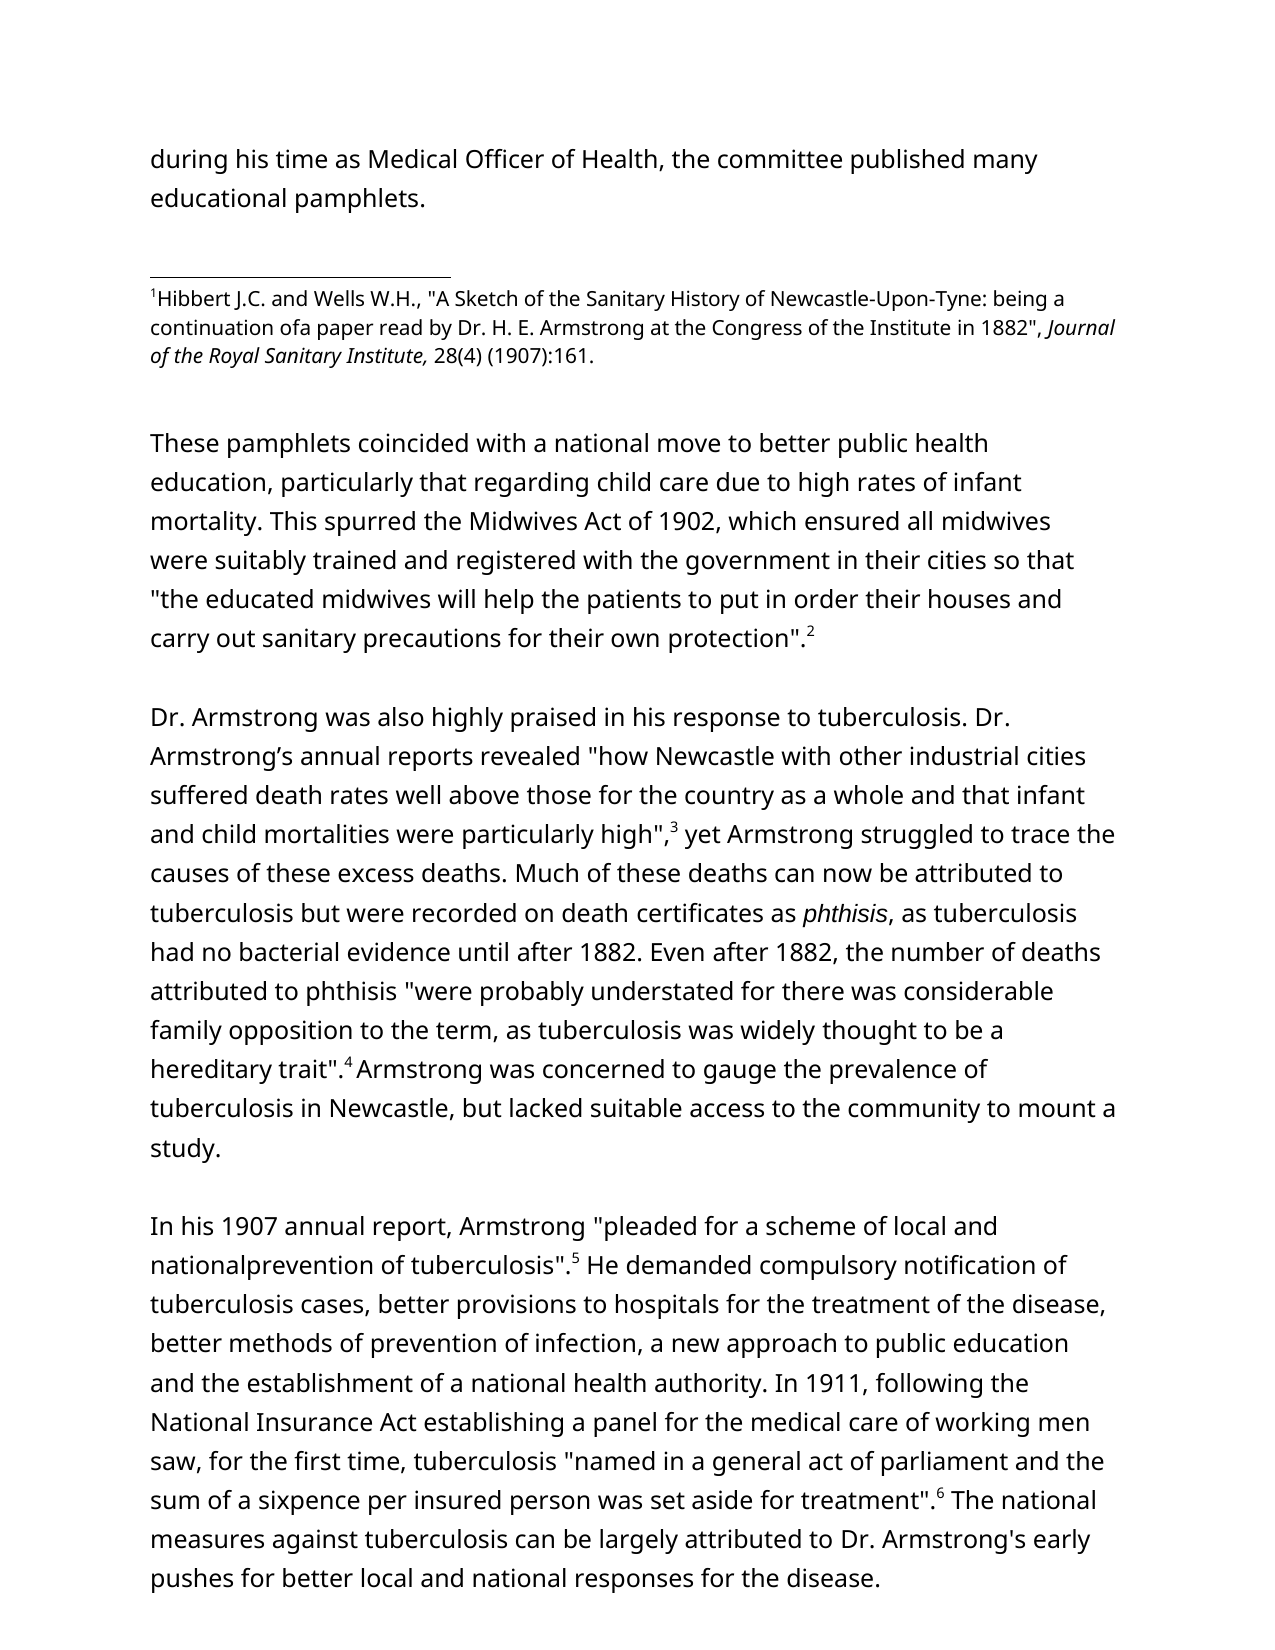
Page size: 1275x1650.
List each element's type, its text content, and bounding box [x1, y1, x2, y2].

text Dr. Armstrong was also highly praised in his response to tuberculosis. Dr. Armstrong’s annual reports revealed "how Newcastle with other industrial cities suffered death rates well above those for the country as a whole and that infant and child mortalities were particularly high",3 yet Armstrong struggled to trace the causes of these excess deaths. Much of these deaths can now be attributed to tuberculosis but were recorded on death certificates as phthisis, as tuberculosis had no bacterial evidence until after 1882. Even after 1882, the number of deaths attributed to phthisis "were probably understated for there was considerable family opposition to the term, as tuberculosis was widely thought to be a hereditary trait".4 Armstrong was concerned to gauge the prevalence of tuberculosis in Newcastle, but lacked suitable access to the community to mount a study. [150, 699, 1118, 1164]
text In his 1907 annual report, Armstrong "pleaded for a scheme of local and nationalprevention of tuberculosis".5 He demanded compulsory notification of tuberculosis cases, better provisions to hospitals for the treatment of the disease, better methods of prevention of infection, a new approach to public education and the establishment of a national health authority. In 1911, following the National Insurance Act establishing a panel for the medical care of working men saw, for the first time, tuberculosis "named in a general act of parliament and the sum of a sixpence per insured person was set aside for treatment".6 The national measures against tuberculosis can be largely attributed to Dr. Armstrong's early pushes for better local and national responses for the disease. [150, 1209, 1121, 1595]
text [150, 142, 1115, 215]
text These pamphlets coincided with a national move to better public health education, particularly that regarding child care due to high rates of infant mortality. This spurred the Midwives Act of 1902, which ensured all midwives were suitably trained and registered with the government in their cities so that "the educated midwives will help the patients to put in order their houses and carry out sanitary precautions for their own protection".2 [150, 425, 1114, 655]
text 1Hibbert J.C. and Wells W.H., "A Sketch of the Sanitary History of Newcastle-Upon-Tyne: being a continuation ofa paper read by Dr. H. E. Armstrong at the Congress of the Institute in 1882", Journal of the Royal Sanitary Institute, 28(4) (1907):161. [150, 284, 1124, 369]
